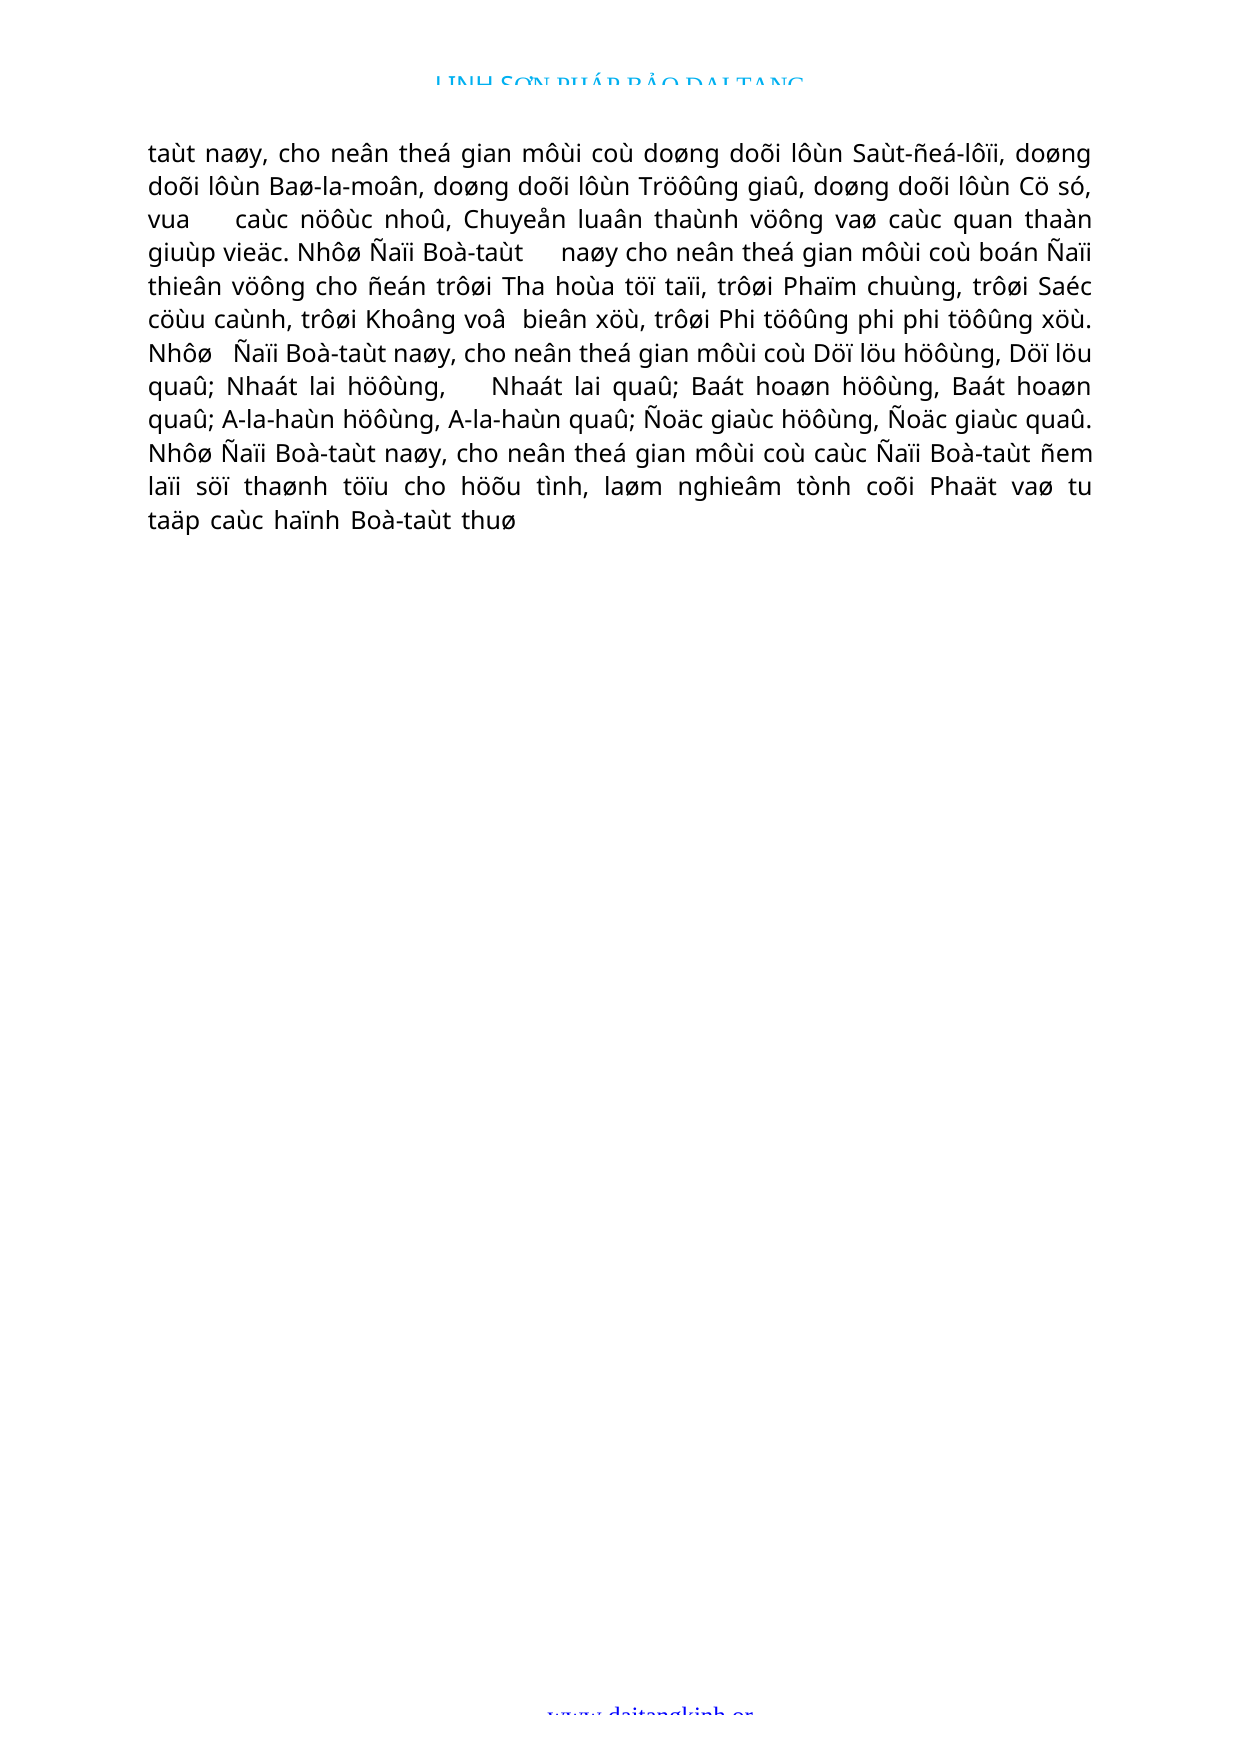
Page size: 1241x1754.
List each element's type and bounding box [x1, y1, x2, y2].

text [148, 135, 1093, 537]
